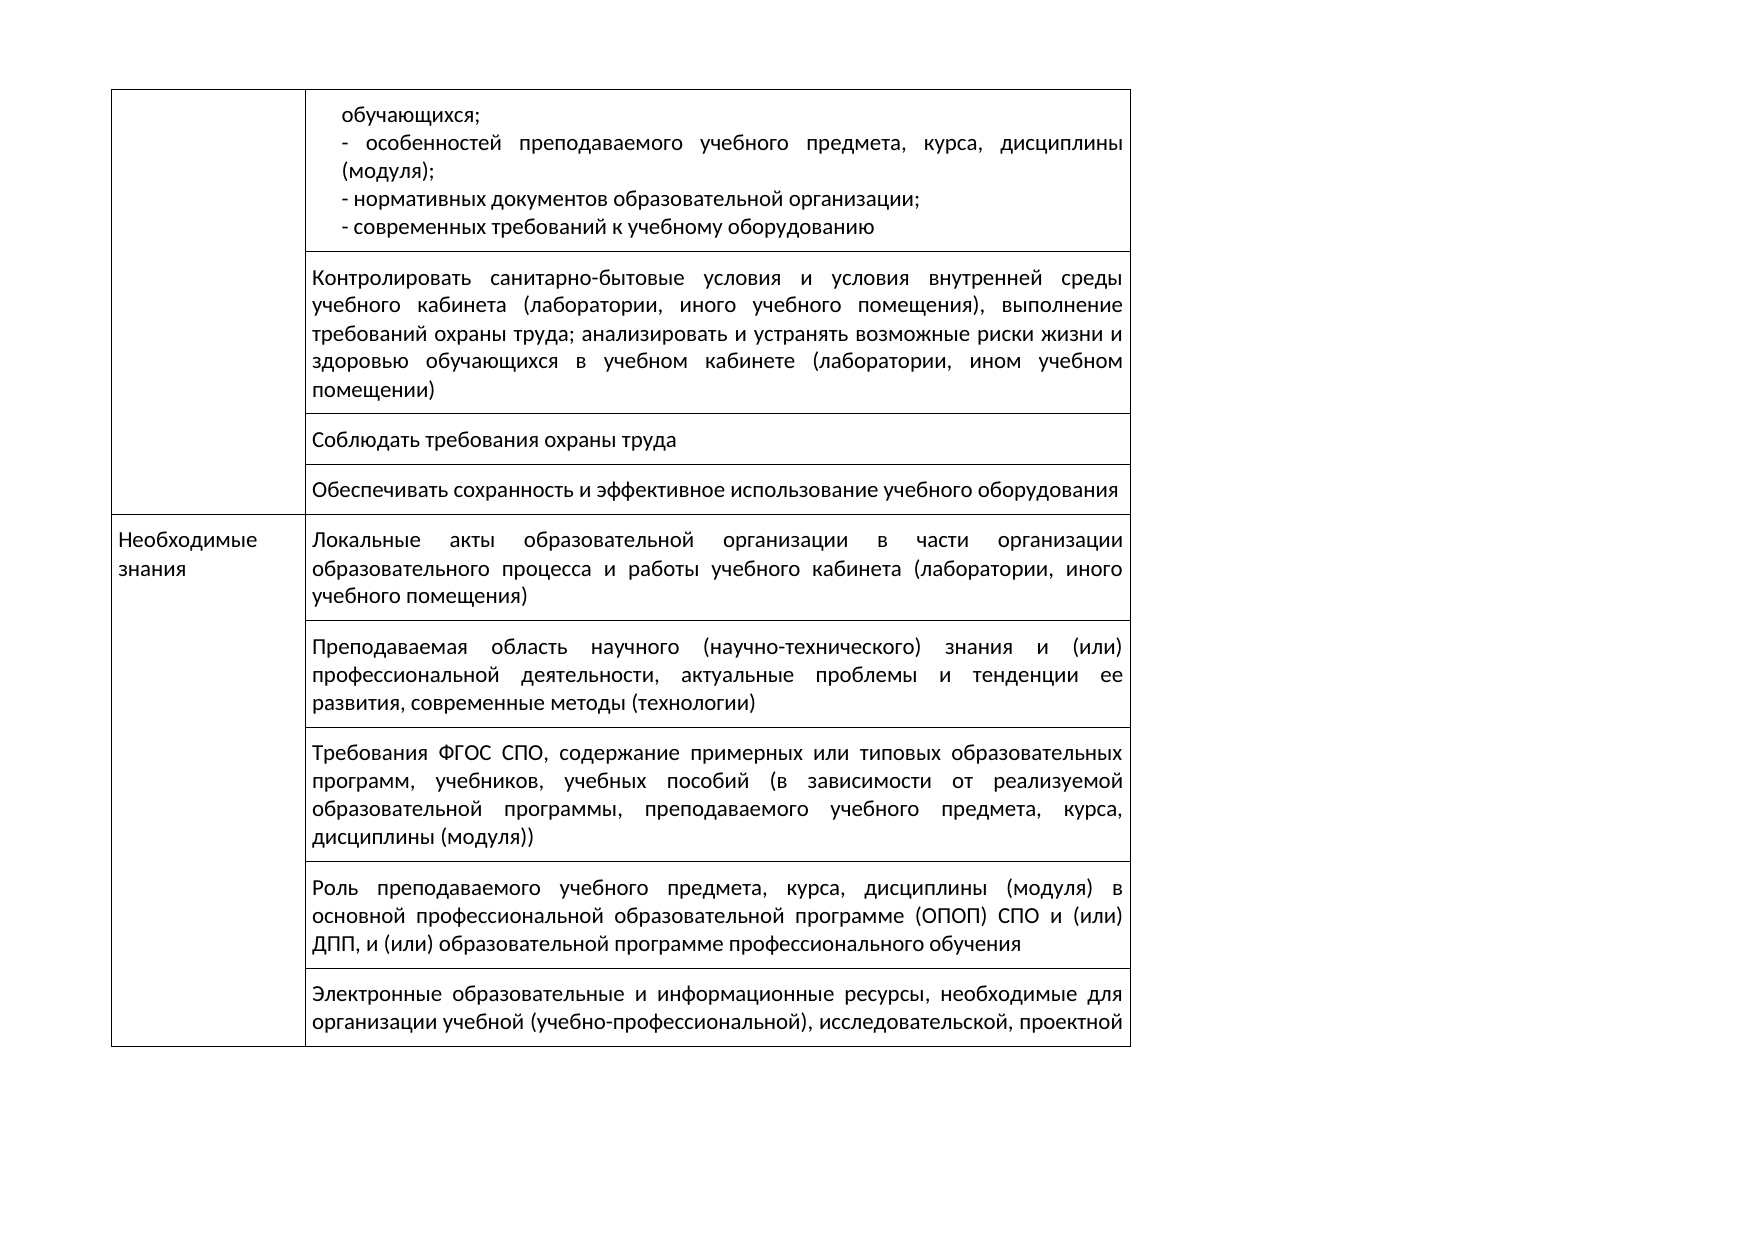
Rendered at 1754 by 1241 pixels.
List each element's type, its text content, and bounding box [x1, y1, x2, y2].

table_cell Требования ФГОС СПО, содержание примерных или типовых образовательных программ, учебников, учебных пособий (в зависимости от реализуемой образовательной программы, преподаваемого учебного предмета, курса, дисциплины (модуля)) [306, 728, 1130, 861]
table_cell Роль преподаваемого учебного предмета, курса, дисциплины (модуля) в основной профессиональной образовательной программе (ОПОП) СПО и (или) ДПП, и (или) образовательной программе профессионального обучения [306, 862, 1130, 967]
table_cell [306, 90, 1130, 251]
table_cell Локальные акты образовательной организации в части организации образовательного процесса и работы учебного кабинета (лаборатории, иного учебного помещения) [306, 515, 1130, 620]
table_cell Соблюдать требования охраны труда [306, 414, 1130, 464]
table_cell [306, 969, 1130, 1046]
table_cell Необходимые знания [112, 515, 305, 1046]
table_cell Преподаваемая область научного (научно-технического) знания и (или) профессиональной деятельности, актуальные проблемы и тенденции ее развития, современные методы (технологии) [306, 621, 1130, 727]
table_cell Обеспечивать сохранность и эффективное использование учебного оборудования [306, 465, 1130, 514]
table_cell Контролировать санитарно-бытовые условия и условия внутренней среды учебного кабинета (лаборатории, иного учебного помещения), выполнение требований охраны труда; анализировать и устранять возможные риски жизни и здоровью обучающихся в учебном кабинете (лаборатории, ином учебном помещении) [306, 252, 1130, 413]
